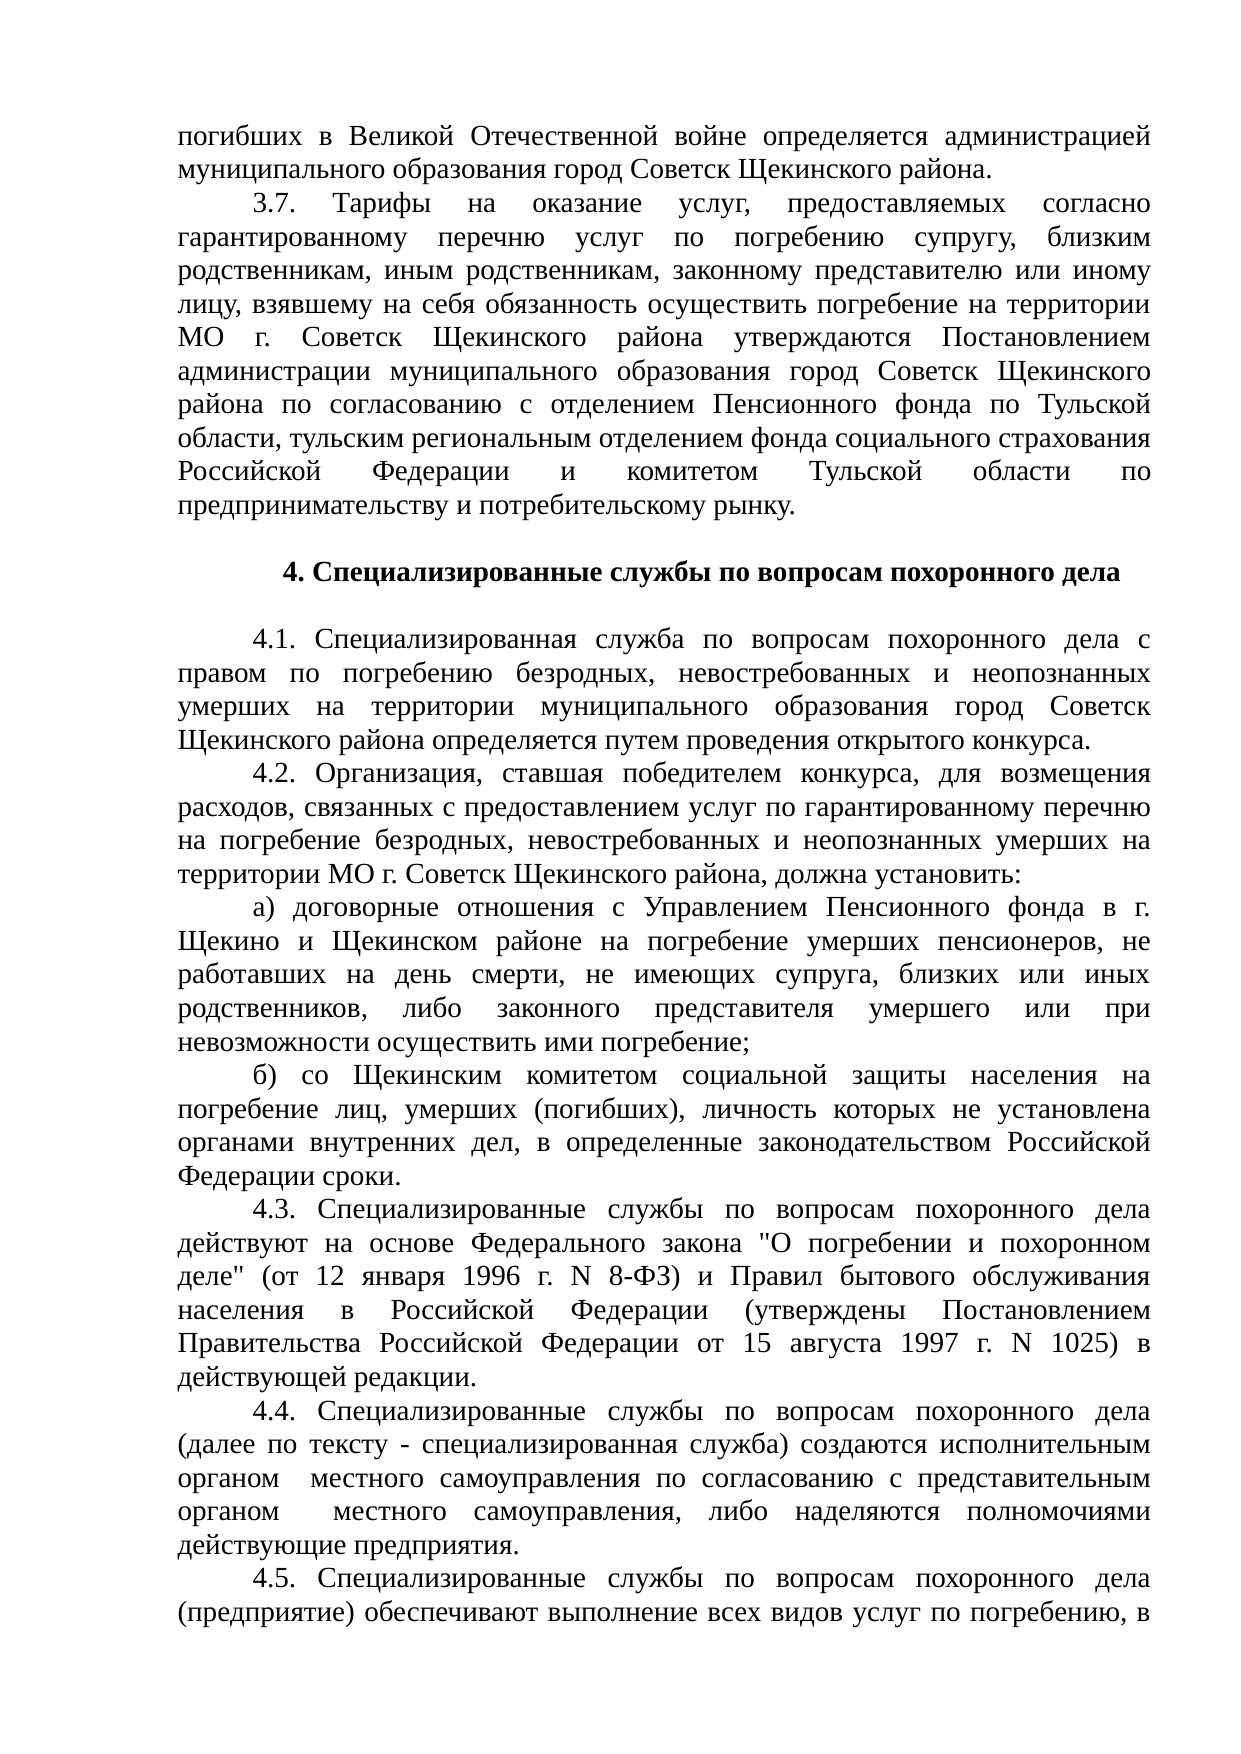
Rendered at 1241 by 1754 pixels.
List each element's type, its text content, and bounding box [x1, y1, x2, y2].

text 4. Специализированные службы по вопросам похоронного дела [177, 554, 1152, 588]
text 4.2. Организация, ставшая победителем конкурса, для возмещения расходов, связанных с предоставлением услуг по гарантированному перечню на погребение безродных, невостребованных и неопознанных умерших на территории МО г. Советск Щекинского района, должна установить: [177, 755, 1152, 889]
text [177, 118, 1152, 185]
text 4.4. Специализированные службы по вопросам похоронного дела (далее по тексту - специализированная служба) создаются исполнительным органом местного самоуправления по согласованию с представительным органом местного самоуправления, либо наделяются полномочиями действующие предприятия. [177, 1393, 1152, 1560]
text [177, 1560, 1152, 1627]
text б) со Щекинским комитетом социальной защиты населения на погребение лиц, умерших (погибших), личность которых не установлена органами внутренних дел, в определенные законодательством Российской Федерации сроки. [177, 1057, 1152, 1191]
text 4.1. Специализированная служба по вопросам похоронного дела с правом по погребению безродных, невостребованных и неопознанных умерших на территории муниципального образования город Советск Щекинского района определяется путем проведения открытого конкурса. [177, 621, 1152, 755]
text 4.3. Специализированные службы по вопросам похоронного дела действуют на основе Федерального закона "О погребении и похоронном деле" (от 12 января . N 8-ФЗ) и Правил бытового обслуживания населения в Российской Федерации (утверждены Постановлением Правительства Российской Федерации от 15 августа . N 1025) в действующей редакции. [177, 1191, 1152, 1393]
text а) договорные отношения с Управлением Пенсионного фонда в г. Щекино и Щекинском районе на погребение умерших пенсионеров, не работавших на день смерти, не имеющих супруга, близких или иных родственников, либо законного представителя умершего или при невозможности осуществить ими погребение; [177, 889, 1152, 1057]
text 3.7. Тарифы на оказание услуг, предоставляемых согласно гарантированному перечню услуг по погребению супругу, близким родственникам, иным родственникам, законному представителю или иному лицу, взявшему на себя обязанность осуществить погребение на территории МО г. Советск Щекинского района утверждаются Постановлением администрации муниципального образования город Советск Щекинского района по согласованию с отделением Пенсионного фонда по Тульской области, тульским региональным отделением фонда социального страхования Российской Федерации и комитетом Тульской области по предпринимательству и потребительскому рынку. [177, 185, 1152, 521]
